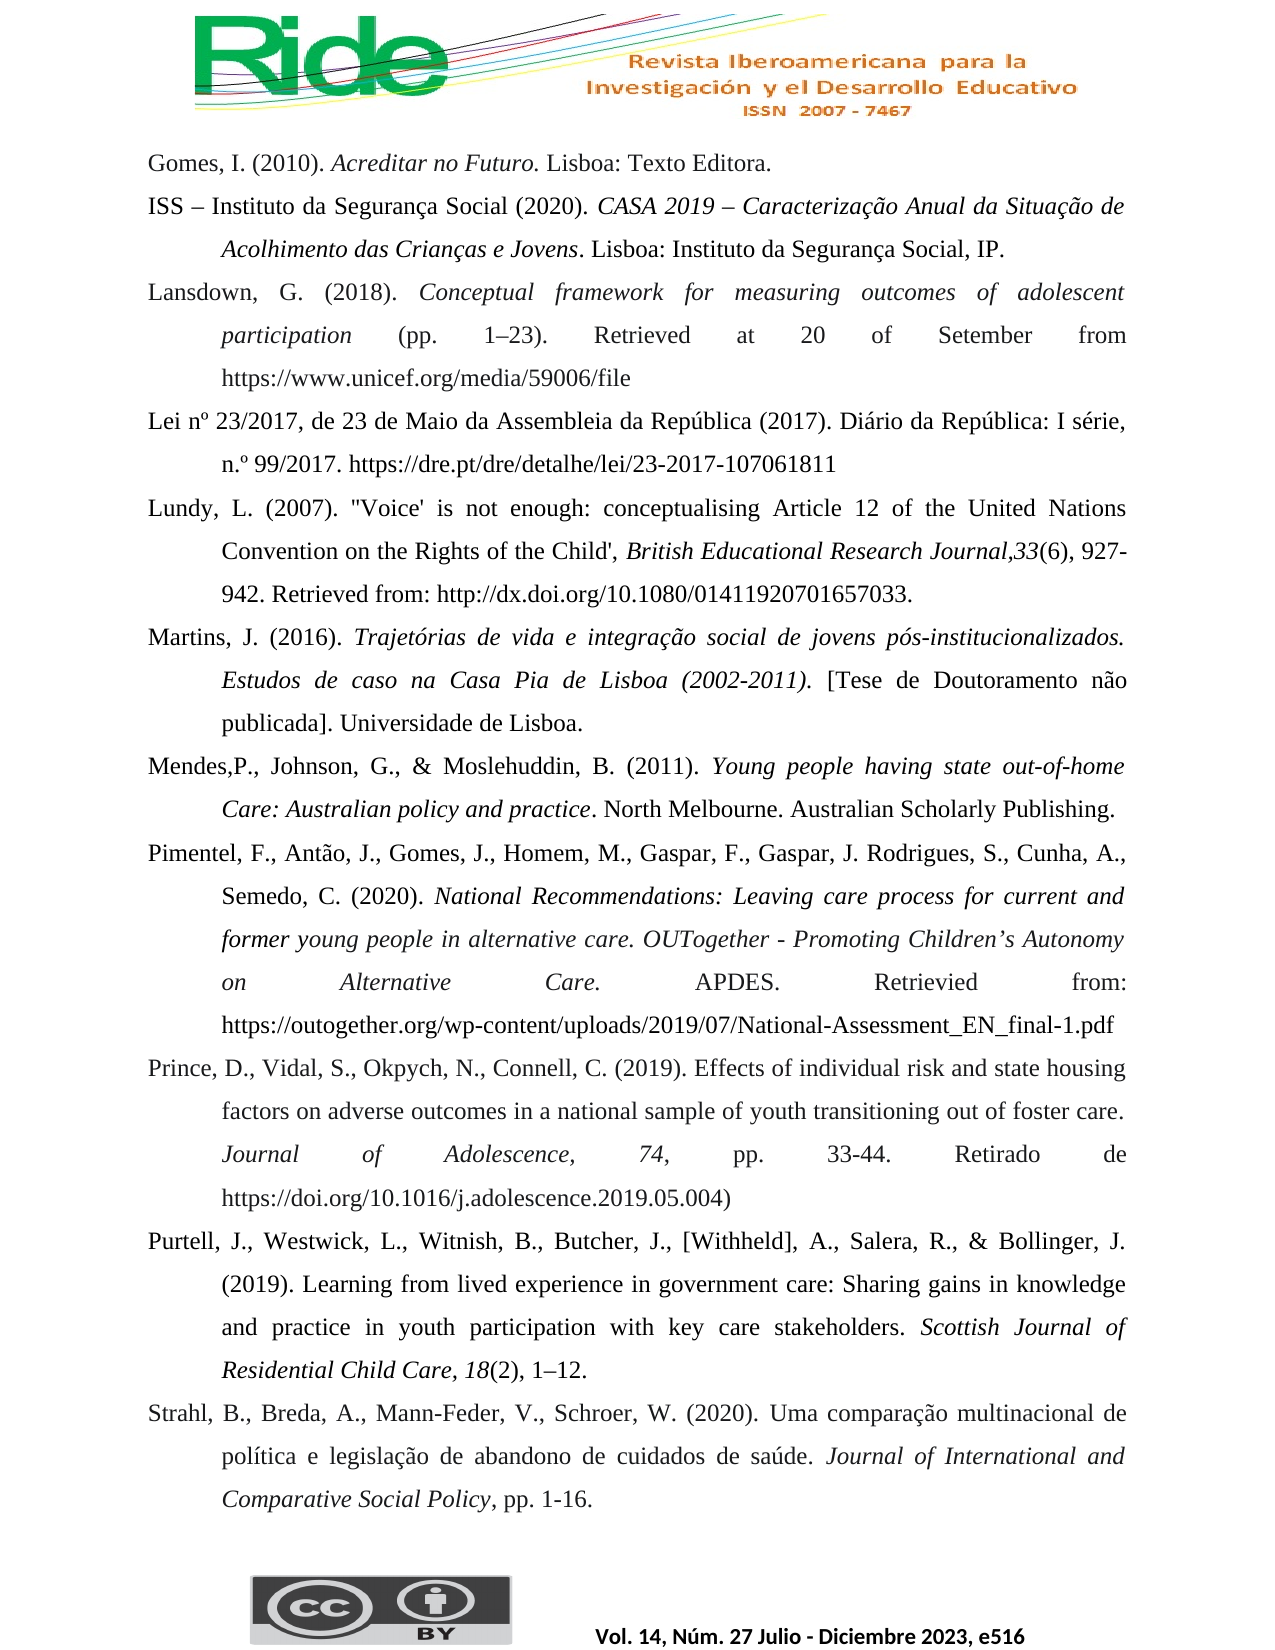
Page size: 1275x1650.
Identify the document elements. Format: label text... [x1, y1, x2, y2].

text Prince, D., Vidal, S., Okpych, N., Connell, C. (2019). Effects of individual risk and state housing factors on adverse outcomes in a national sample of youth transitioning out of foster care. Journal of Adolescence, 74, pp. 33-44. Retirado de https://doi.org/10.1016/j.adolescence.2019.05.004) [148, 1053, 1127, 1211]
picture [249, 1575, 513, 1645]
text Gomes, I. (2010). Acreditar no Futuro. Lisboa: Texto Editora. [148, 148, 1127, 176]
text ISS – Instituto da Segurança Social (2020). CASA 2019 – Caracterização Anual da Situação de Acolhimento das Crianças e Jovens. Lisboa: Instituto da Segurança Social, IP. [148, 191, 1127, 263]
picture [194, 14, 1081, 119]
text Lundy, L. (2007). ''Voice' is not enough: conceptualising Article 12 of the United Nations Convention on the Rights of the Child', British Educational Research Journal,33(6), 927-942. Retrieved from: http://dx.doi.org/10.1080/01411920701657033. [148, 493, 1127, 608]
text Pimentel, F., Antão, J., Gomes, J., Homem, M., Gaspar, F., Gaspar, J. Rodrigues, S., Cunha, A., Semedo, C. (2020). National Recommendations: Leaving care process for current and former young people in alternative care. OUTogether - Promoting Children’s Autonomy on Alternative Care. APDES. Retrievied from: https://outogether.org/wp-content/uploads/2019/07/National-Assessment_EN_final-1.pdf [148, 838, 1127, 1039]
text Mendes,P., Johnson, G., & Moslehuddin, B. (2011). Young people having state out-of-home Care: Australian policy and practice. North Melbourne. Australian Scholarly Publishing. [148, 751, 1127, 823]
text Strahl, B., Breda, A., Mann-Feder, V., Schroer, W. (2020). Uma comparação multinacional de política e legislação de abandono de cuidados de saúde. Journal of International and Comparative Social Policy, pp. 1-16. [148, 1398, 1127, 1513]
text Purtell, J., Westwick, L., Witnish, B., Butcher, J., [Withheld], A., Salera, R., & Bollinger, J. (2019). Learning from lived experience in government care: Sharing gains in knowledge and practice in youth participation with key care stakeholders. Scottish Journal of Residential Child Care, 18(2), 1–12. [148, 1226, 1127, 1384]
text Lei nº 23/2017, de 23 de Maio da Assembleia da República (2017). Diário da República: I série, n.º 99/2017. https://dre.pt/dre/detalhe/lei/23-2017-107061811 [148, 406, 1127, 478]
text Martins, J. (2016). Trajetórias de vida e integração social de jovens pós-institucionalizados. Estudos de caso na Casa Pia de Lisboa (2002-2011). [Tese de Doutoramento não publicada]. Universidade de Lisboa. [148, 622, 1127, 737]
text Lansdown, G. (2018). Conceptual framework for measuring outcomes of adolescent participation (pp. 1–23). Retrieved at 20 of Setember from https://www.unicef.org/media/59006/file [148, 277, 1127, 392]
